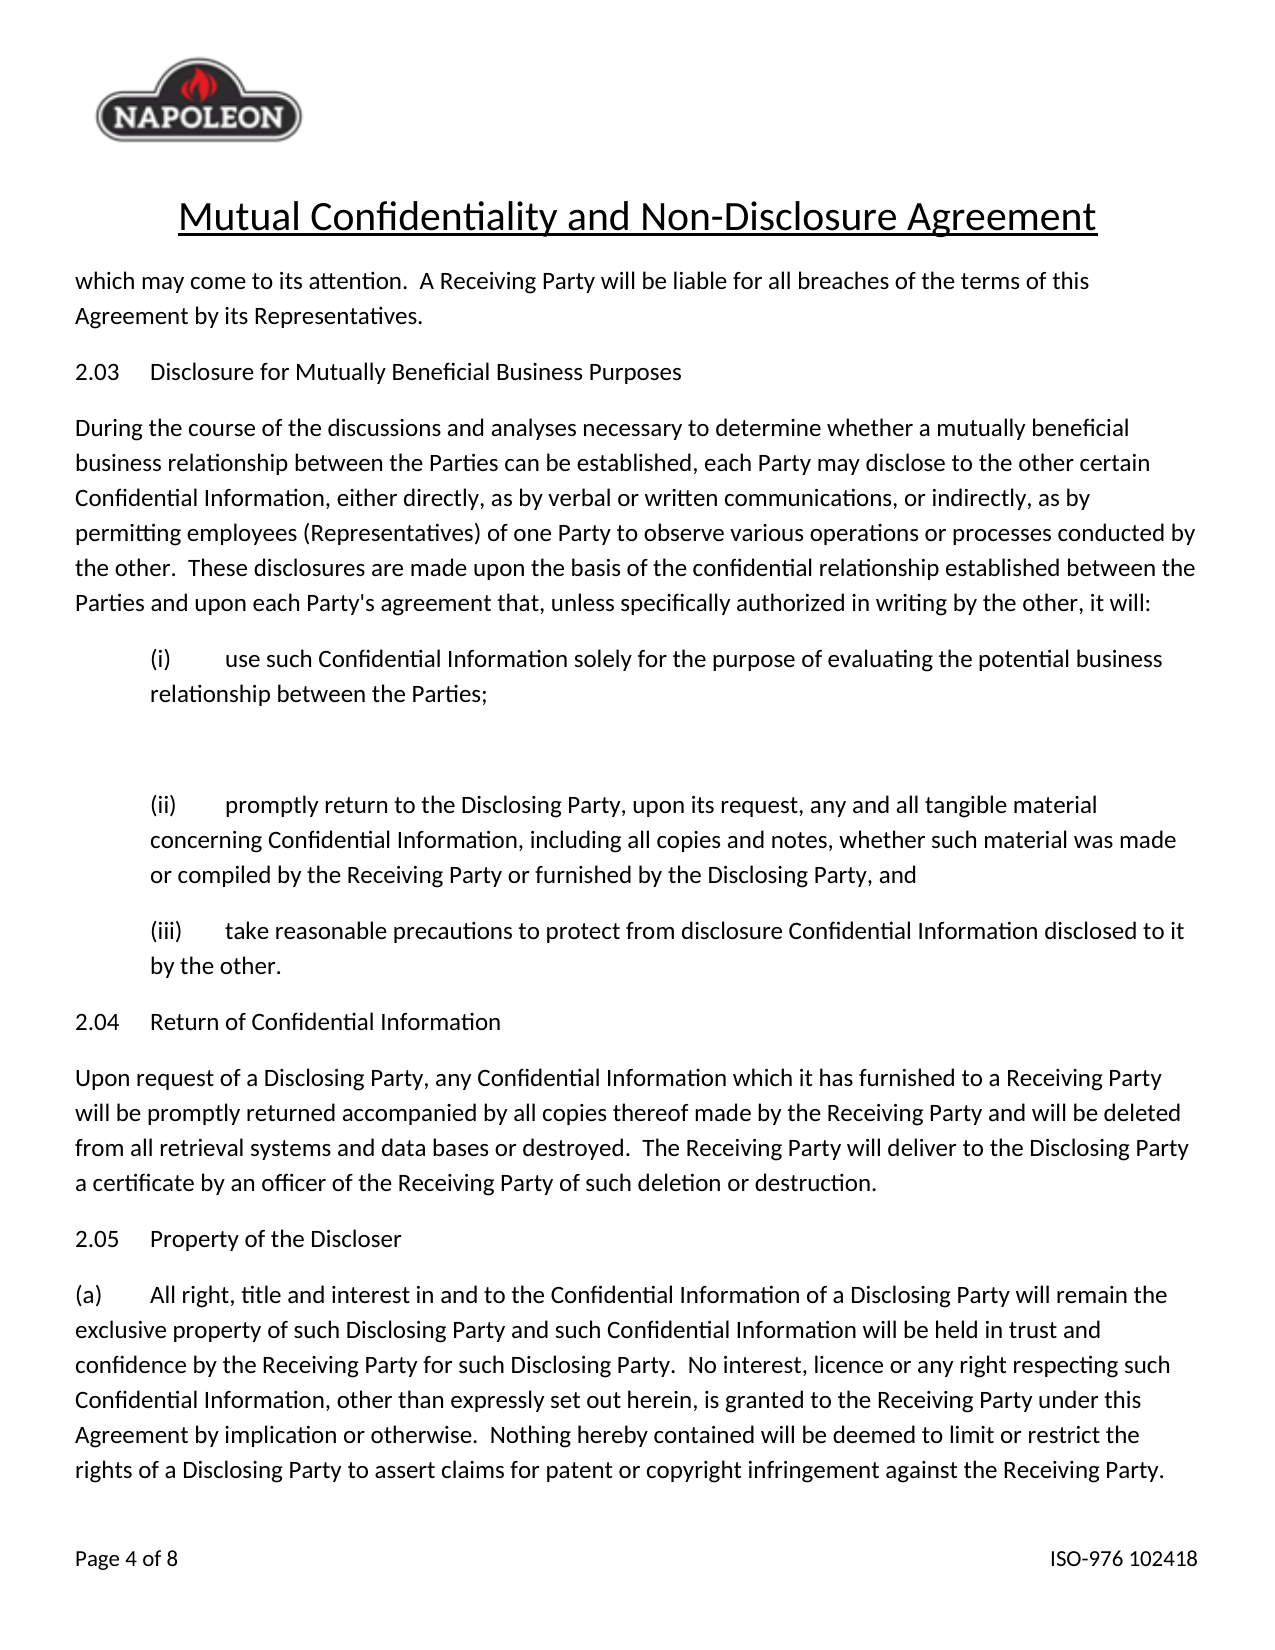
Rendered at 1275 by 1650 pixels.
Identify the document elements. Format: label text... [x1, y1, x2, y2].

text (iii) take reasonable precautions to protect from disclosure Confidential Information disclosed to it by the other. [150, 916, 1200, 981]
text During the course of the discussions and analyses necessary to determine whether a mutually beneficial business relationship between the Parties can be established, each Party may disclose to the other certain Confidential Information, either directly, as by verbal or written communications, or indirectly, as by permitting employees (Representatives) of one Party to observe various operations or processes conducted by the other. These disclosures are made upon the basis of the confidential relationship established between the Parties and upon each Party's agreement that, unless specifically authorized in writing by the other, it will: [75, 412, 1200, 618]
text (a) All right, title and interest in and to the Confidential Information of a Disclosing Party will remain the exclusive property of such Disclosing Party and such Confidential Information will be held in trust and confidence by the Receiving Party for such Disclosing Party. No interest, licence or any right respecting such Confidential Information, other than expressly set out herein, is granted to the Receiving Party under this Agreement by implication or otherwise. Nothing hereby contained will be deemed to limit or restrict the rights of a Disclosing Party to assert claims for patent or copyright infringement against the Receiving Party. [75, 1279, 1200, 1484]
text (ii) promptly return to the Disclosing Party, upon its request, any and all tangible material concerning Confidential Information, including all copies and notes, whether such material was made or compiled by the Receiving Party or furnished by the Disclosing Party, and [150, 790, 1200, 890]
text 2.03 Disclosure for Mutually Beneficial Business Purposes [75, 356, 1200, 387]
text 2.04 Return of Confidential Information [75, 1006, 1200, 1037]
text (i) use such Confidential Information solely for the purpose of evaluating the potential business relationship between the Parties; [150, 643, 1200, 708]
text Upon request of a Disclosing Party, any Confidential Information which it has furnished to a Receiving Party will be promptly returned accompanied by all copies thereof made by the Receiving Party and will be deleted from all retrieval systems and data bases or destroyed. The Receiving Party will deliver to the Disclosing Party a certificate by an officer of the Receiving Party of such deletion or destruction. [75, 1062, 1200, 1198]
text 2.05 Property of the Discloser [75, 1223, 1200, 1253]
picture [75, 37, 324, 165]
